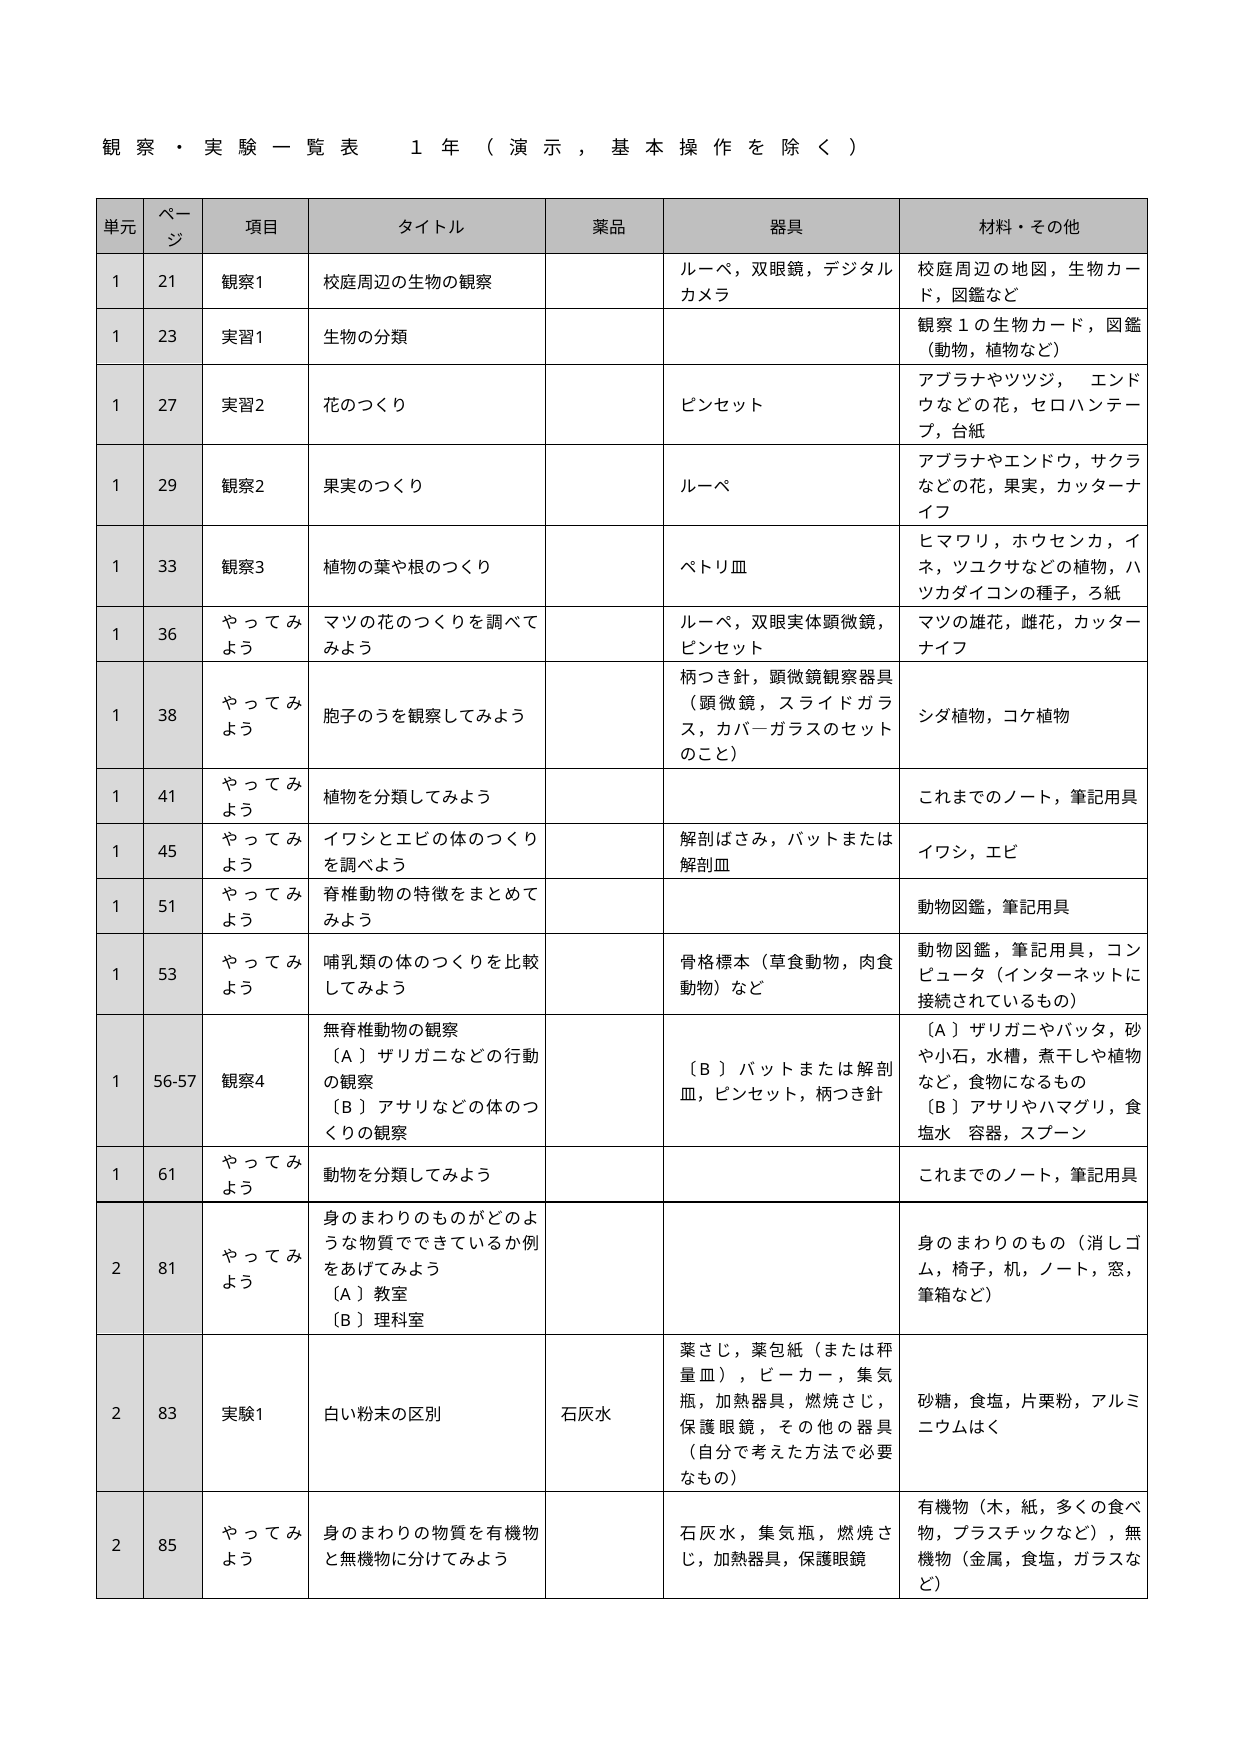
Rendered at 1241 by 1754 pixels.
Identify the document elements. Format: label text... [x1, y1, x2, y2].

table_cell 29 [144, 445, 202, 525]
table_cell ヒマワリ，ホウセンカ，イネ，ツユクサなどの植物，ハツカダイコンの種子，ろ紙 [900, 526, 1147, 606]
table_cell マツの花のつくりを調べてみよう [309, 607, 545, 661]
table_cell やってみよう [203, 934, 308, 1014]
table_cell 1 [97, 365, 143, 444]
table_cell 観察4 [203, 1015, 308, 1146]
table_cell 柄つき針，顕微鏡観察器具（顕微鏡，スライドガラス，カバ―ガラスのセットのこと） [664, 662, 899, 768]
table_cell 動物を分類してみよう [309, 1147, 545, 1201]
table_cell やってみよう [203, 662, 308, 768]
table_cell 56-57 [144, 1015, 202, 1146]
table_cell やってみよう [203, 824, 308, 878]
table_cell 21 [144, 254, 202, 308]
table_cell 校庭周辺の生物の観察 [309, 254, 545, 308]
table_cell アブラナやツツジ， エンドウなどの花，セロハンテープ，台紙 [900, 365, 1147, 444]
table_cell 1 [97, 662, 143, 768]
table_cell 果実のつくり [309, 445, 545, 525]
table_cell 45 [144, 824, 202, 878]
table_cell 1 [97, 934, 143, 1014]
table_cell 植物の葉や根のつくり [309, 526, 545, 606]
table_cell 85 [144, 1492, 202, 1598]
table_cell [664, 1203, 899, 1333]
table_cell ルーペ [664, 445, 899, 525]
table_header 単元 [97, 199, 143, 253]
table_cell 1 [97, 526, 143, 606]
table_cell 27 [144, 365, 202, 444]
table_cell [546, 526, 663, 606]
table_cell [546, 824, 663, 878]
table_cell やってみよう [203, 1203, 308, 1333]
table_cell [546, 662, 663, 768]
table_cell 2 [97, 1203, 143, 1333]
table_cell [546, 934, 663, 1014]
table_cell [546, 309, 663, 363]
table_cell 砂糖，食塩，片栗粉，アルミニウムはく [900, 1335, 1147, 1491]
table_cell 1 [97, 769, 143, 823]
table_cell やってみよう [203, 769, 308, 823]
table_header タイトル [309, 199, 545, 253]
table_cell イワシ，エビ [900, 824, 1147, 878]
table_cell 身のまわりの物質を有機物と無機物に分けてみよう [309, 1492, 545, 1598]
table_cell 身のまわりのものがどのような物質でできているか例をあげてみよう 〔A〕教室 〔B〕理科室 [309, 1203, 545, 1333]
table_cell 61 [144, 1147, 202, 1201]
table_cell やってみよう [203, 1147, 308, 1201]
table_cell 23 [144, 309, 202, 363]
table_cell 81 [144, 1203, 202, 1333]
table_cell 白い粉末の区別 [309, 1335, 545, 1491]
table_cell 解剖ばさみ，バットまたは解剖皿 [664, 824, 899, 878]
table_cell 脊椎動物の特徴をまとめてみよう [309, 879, 545, 933]
table_header 器具 [664, 199, 899, 253]
table_header 項目 [203, 199, 308, 253]
table_header 材料・その他 [900, 199, 1147, 253]
table_cell 実験1 [203, 1335, 308, 1491]
table_cell [546, 254, 663, 308]
table_cell [664, 769, 899, 823]
table_cell ルーペ，双眼実体顕微鏡，ピンセット [664, 607, 899, 661]
table_cell 哺乳類の体のつくりを比較してみよう [309, 934, 545, 1014]
table_cell 1 [97, 824, 143, 878]
table_cell 生物の分類 [309, 309, 545, 363]
table_cell 観察1 [203, 254, 308, 308]
table_cell 2 [97, 1335, 143, 1491]
table_cell 1 [97, 254, 143, 308]
table_cell 〔B〕バットまたは解剖皿，ピンセット，柄つき針 [664, 1015, 899, 1146]
table_cell 1 [97, 309, 143, 363]
table_cell やってみよう [203, 879, 308, 933]
table_cell 胞子のうを観察してみよう [309, 662, 545, 768]
table_cell 1 [97, 1015, 143, 1146]
table_cell [546, 1492, 663, 1598]
table_cell 校庭周辺の地図，生物カード，図鑑など [900, 254, 1147, 308]
table_cell 実習2 [203, 365, 308, 444]
table_cell 1 [97, 445, 143, 525]
table_cell [546, 607, 663, 661]
table_cell 83 [144, 1335, 202, 1491]
table_cell イワシとエビの体のつくりを調べよう [309, 824, 545, 878]
table_cell 有機物（木，紙，多くの食べ物，プラスチックなど），無機物（金属，食塩，ガラスなど） [900, 1492, 1147, 1598]
table_cell 無脊椎動物の観察 〔A〕ザリガニなどの行動の観察 〔B〕アサリなどの体のつくりの観察 [309, 1015, 545, 1146]
table_cell 石灰水，集気瓶，燃焼さじ，加熱器具，保護眼鏡 [664, 1492, 899, 1598]
table_cell 石灰水 [546, 1335, 663, 1491]
table_cell 1 [97, 607, 143, 661]
table_cell 53 [144, 934, 202, 1014]
table_cell [546, 365, 663, 444]
table_cell ピンセット [664, 365, 899, 444]
table_header 薬品 [546, 199, 663, 253]
table_cell 観察3 [203, 526, 308, 606]
table_cell 植物を分類してみよう [309, 769, 545, 823]
table_cell 花のつくり [309, 365, 545, 444]
table_cell これまでのノート，筆記用具 [900, 769, 1147, 823]
table_cell 1 [97, 879, 143, 933]
table_cell 36 [144, 607, 202, 661]
table_cell [664, 879, 899, 933]
table_cell やってみよう [203, 1492, 308, 1598]
table_cell 1 [97, 1147, 143, 1201]
table_cell [546, 769, 663, 823]
table_cell 観察１の生物カード，図鑑（動物，植物など） [900, 309, 1147, 363]
table_cell [546, 445, 663, 525]
table_cell シダ植物，コケ植物 [900, 662, 1147, 768]
table_cell これまでのノート，筆記用具 [900, 1147, 1147, 1201]
table_cell 51 [144, 879, 202, 933]
table_cell 実習1 [203, 309, 308, 363]
table_cell [546, 1147, 663, 1201]
table_cell アブラナやエンドウ，サクラなどの花，果実，カッターナイフ [900, 445, 1147, 525]
table_cell 観察2 [203, 445, 308, 525]
table_cell 動物図鑑，筆記用具，コンピュータ（インターネットに接続されているもの） [900, 934, 1147, 1014]
table_cell ペトリ皿 [664, 526, 899, 606]
table_cell やってみよう [203, 607, 308, 661]
text 観察・実験一覧表 １年（演示，基本操作を除く） [102, 121, 1138, 172]
table_cell [546, 1203, 663, 1333]
table_cell 身のまわりのもの（消しゴム，椅子，机，ノート，窓，筆箱など） [900, 1203, 1147, 1333]
table_cell マツの雄花，雌花，カッターナイフ [900, 607, 1147, 661]
table_cell [546, 879, 663, 933]
table_cell [664, 1147, 899, 1201]
table_cell 薬さじ，薬包紙（または秤量皿），ビーカー，集気瓶，加熱器具，燃焼さじ，保護眼鏡，その他の器具（自分で考えた方法で必要なもの） [664, 1335, 899, 1491]
table_cell ルーペ，双眼鏡，デジタルカメラ [664, 254, 899, 308]
table_cell 〔A〕ザリガニやバッタ，砂や小石，水槽，煮干しや植物など，食物になるもの 〔B〕アサリやハマグリ，食塩水 容器，スプーン [900, 1015, 1147, 1146]
table_cell [546, 1015, 663, 1146]
table_cell 骨格標本（草食動物，肉食動物）など [664, 934, 899, 1014]
table_cell 38 [144, 662, 202, 768]
table_cell 動物図鑑，筆記用具 [900, 879, 1147, 933]
table_cell 41 [144, 769, 202, 823]
table_cell 2 [97, 1492, 143, 1598]
table_cell [664, 309, 899, 363]
table_cell 33 [144, 526, 202, 606]
table_header ページ [144, 199, 202, 253]
